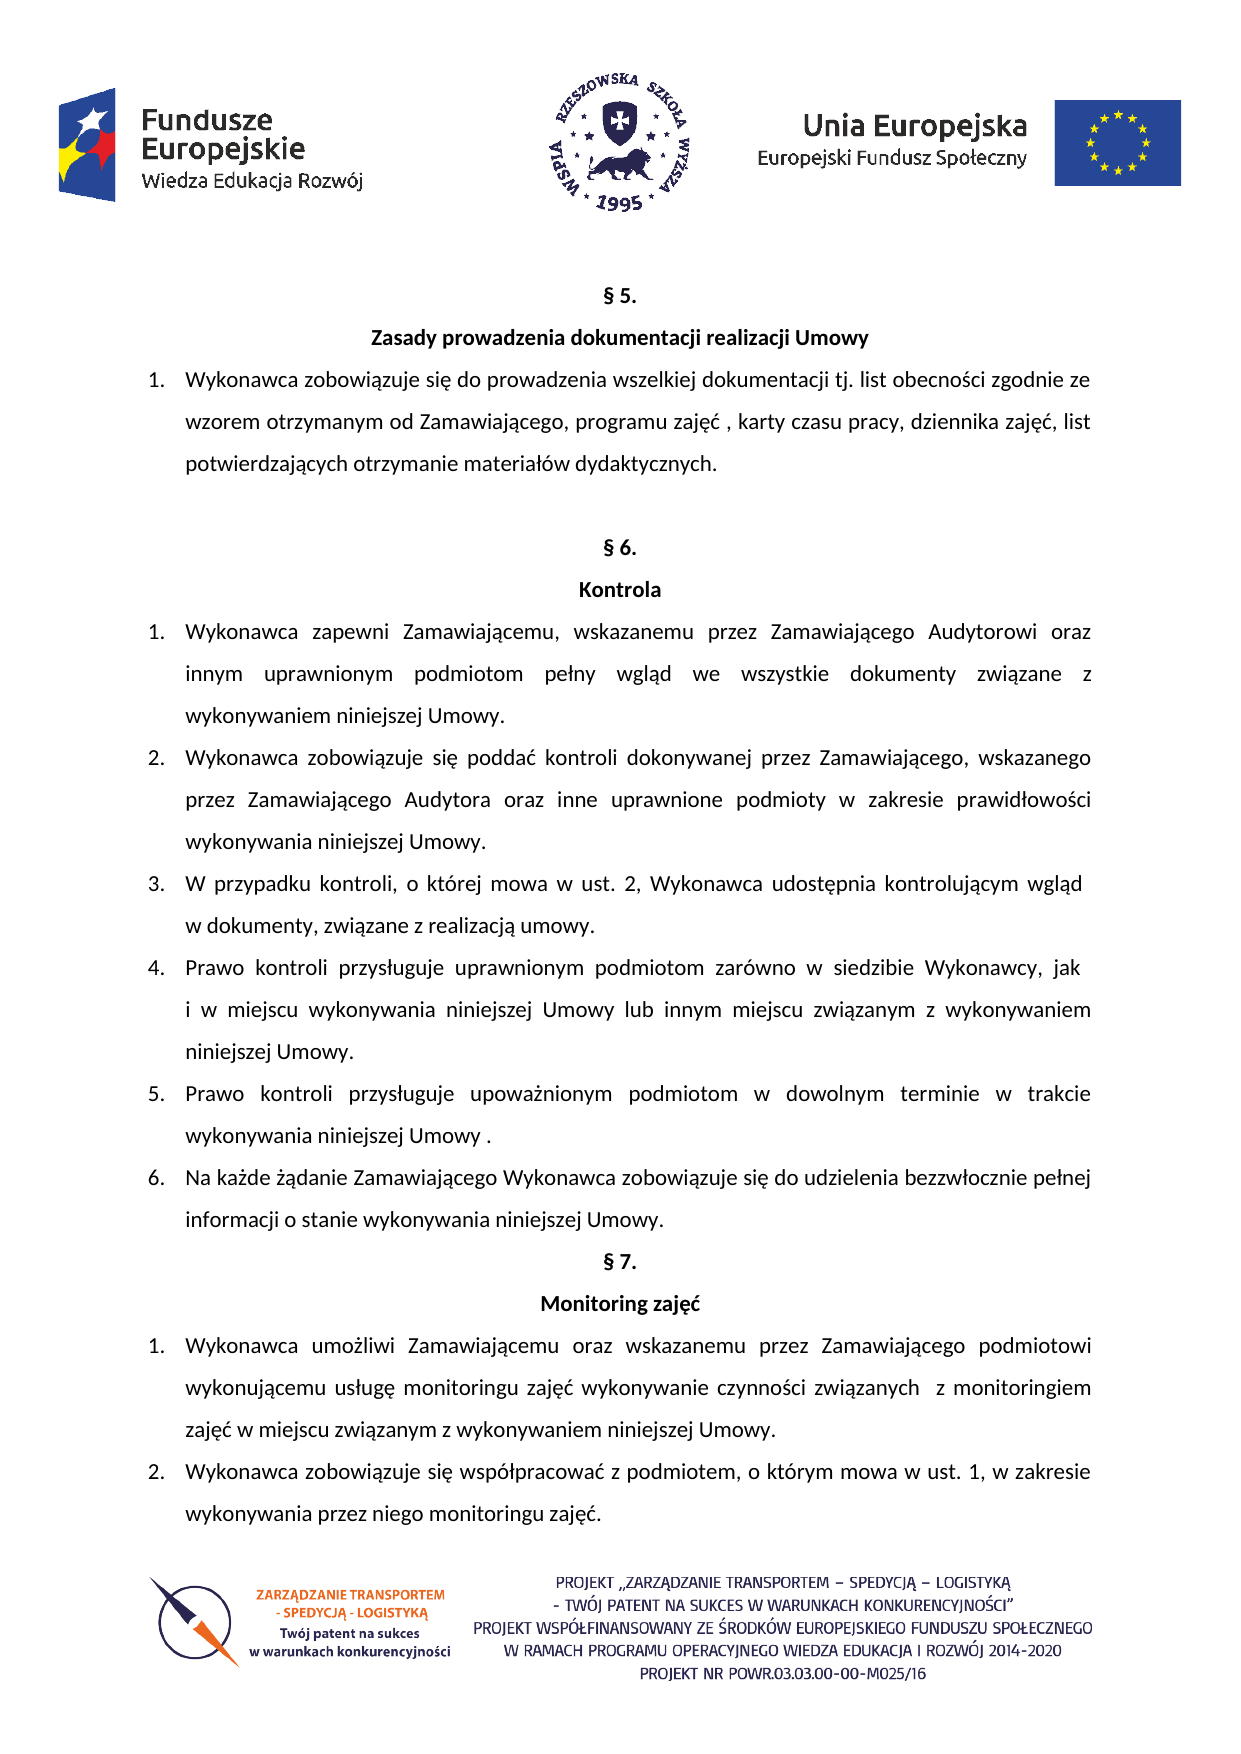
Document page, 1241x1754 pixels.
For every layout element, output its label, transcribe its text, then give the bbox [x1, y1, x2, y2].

list Prawo kontroli przysługuje upoważnionym podmiotom w dowolnym terminie w trakcie wykonywania niniejszej Umowy . [148, 1079, 1093, 1149]
list W przypadku kontroli, o której mowa w ust. 2, Wykonawca udostępnia kontrolującym wgląd w dokumenty, związane z realizacją umowy. [148, 869, 1093, 939]
picture [58, 73, 1182, 212]
text § 7. [148, 1247, 1093, 1275]
list Wykonawca zobowiązuje się do prowadzenia wszelkiej dokumentacji tj. list obecności zgodnie ze wzorem otrzymanym od Zamawiającego, programu zajęć , karty czasu pracy, dziennika zajęć, list potwierdzających otrzymanie materiałów dydaktycznych. [148, 366, 1093, 477]
list Wykonawca zobowiązuje się poddać kontroli dokonywanej przez Zamawiającego, wskazanego przez Zamawiającego Audytora oraz inne uprawnione podmioty w zakresie prawidłowości wykonywania niniejszej Umowy. [148, 743, 1093, 855]
text Zasady prowadzenia dokumentacji realizacji Umowy [148, 323, 1093, 352]
list Prawo kontroli przysługuje uprawnionym podmiotom zarówno w siedzibie Wykonawcy, jak i w miejscu wykonywania niniejszej Umowy lub innym miejscu związanym z wykonywaniem niniejszej Umowy. [148, 953, 1093, 1065]
list Wykonawca zapewni Zamawiającemu, wskazanemu przez Zamawiającego Audytorowi oraz innym uprawnionym podmiotom pełny wgląd we wszystkie dokumenty związane z wykonywaniem niniejszej Umowy. [148, 617, 1093, 729]
text § 5. [148, 282, 1093, 309]
list Wykonawca zobowiązuje się współpracować z podmiotem, o którym mowa w ust. 1, w zakresie wykonywania przez niego monitoringu zajęć. [148, 1457, 1093, 1527]
picture [148, 1577, 1092, 1681]
text Kontrola [148, 575, 1093, 603]
text § 6. [148, 533, 1093, 561]
list Na każde żądanie Zamawiającego Wykonawca zobowiązuje się do udzielenia bezzwłocznie pełnej informacji o stanie wykonywania niniejszej Umowy. [148, 1163, 1093, 1233]
list Wykonawca umożliwi Zamawiającemu oraz wskazanemu przez Zamawiającego podmiotowi wykonującemu usługę monitoringu zajęć wykonywanie czynności związanych z monitoringiem zajęć w miejscu związanym z wykonywaniem niniejszej Umowy. [148, 1331, 1093, 1443]
text Monitoring zajęć [148, 1289, 1093, 1317]
